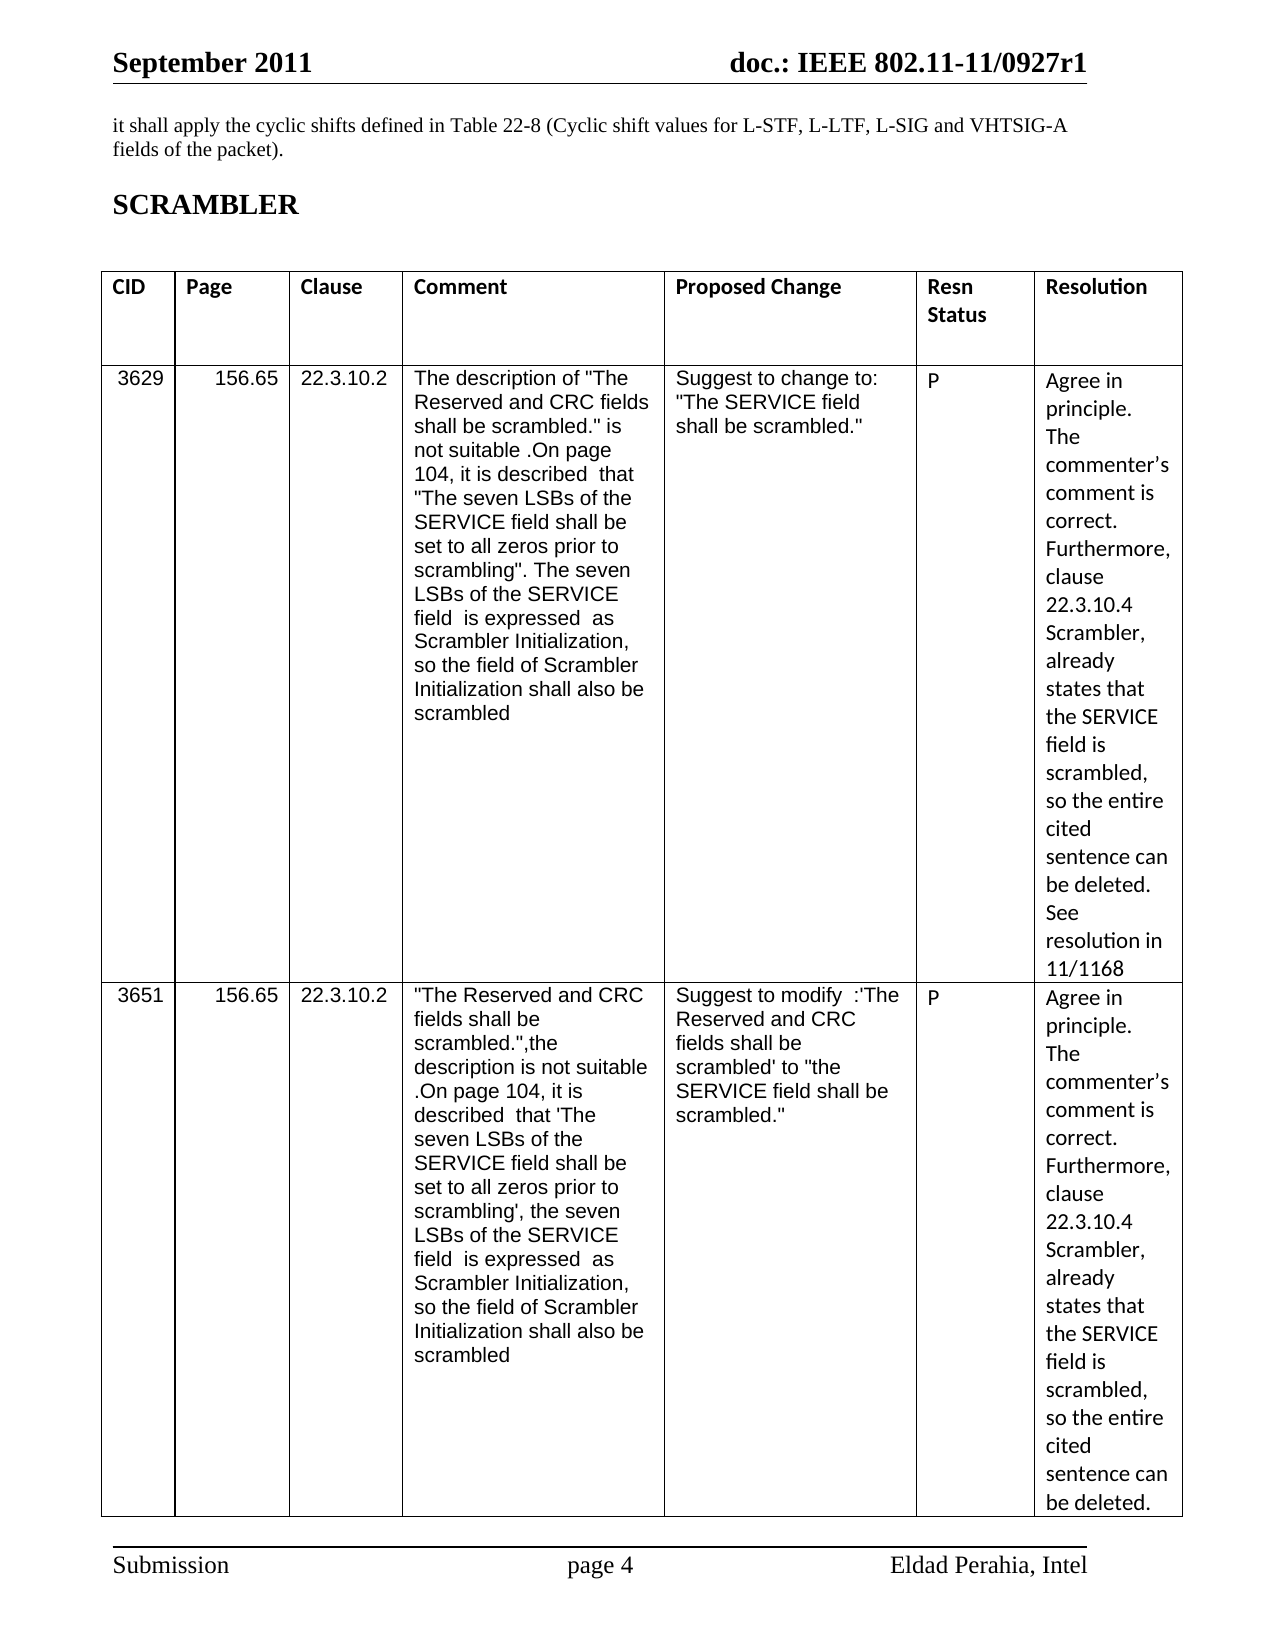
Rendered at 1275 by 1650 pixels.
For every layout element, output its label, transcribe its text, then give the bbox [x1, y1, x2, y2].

table_header Resolution [1035, 272, 1182, 365]
table_cell 3651 [102, 983, 174, 1516]
table_cell 156.65 [176, 983, 289, 1516]
table_header Resn Status [917, 272, 1034, 365]
table_cell 22.3.10.2 [290, 366, 402, 982]
table_header Clause [290, 272, 402, 365]
table_cell 22.3.10.2 [290, 983, 402, 1516]
table_cell P [917, 366, 1034, 982]
text it shall apply the cyclic shifts defined in Table 22-8 (Cyclic shift values for L-STF, L-LTF, L-SIG and VHTSIG-A fields of the packet). [112, 112, 1087, 161]
table_header Proposed Change [665, 272, 916, 365]
table_cell The description of "The Reserved and CRC fields shall be scrambled." is not suitable .On page 104, it is described that "The seven LSBs of the SERVICE field shall be set to all zeros prior to scrambling". The seven LSBs of the SERVICE field is expressed as Scrambler Initialization, so the field of Scrambler Initialization shall also be scrambled [403, 366, 664, 982]
table_header CID [102, 272, 174, 365]
text SCRAMBLER [112, 187, 1087, 221]
table_header Page [176, 272, 289, 365]
table_cell 156.65 [176, 366, 289, 982]
table_header Comment [403, 272, 664, 365]
table_cell Suggest to change to: "The SERVICE field shall be scrambled." [665, 366, 916, 982]
table_cell P [917, 983, 1034, 1516]
table_cell 3629 [102, 366, 174, 982]
table_cell Suggest to modify :'The Reserved and CRC fields shall be scrambled' to "the SERVICE field shall be scrambled." [665, 983, 916, 1516]
